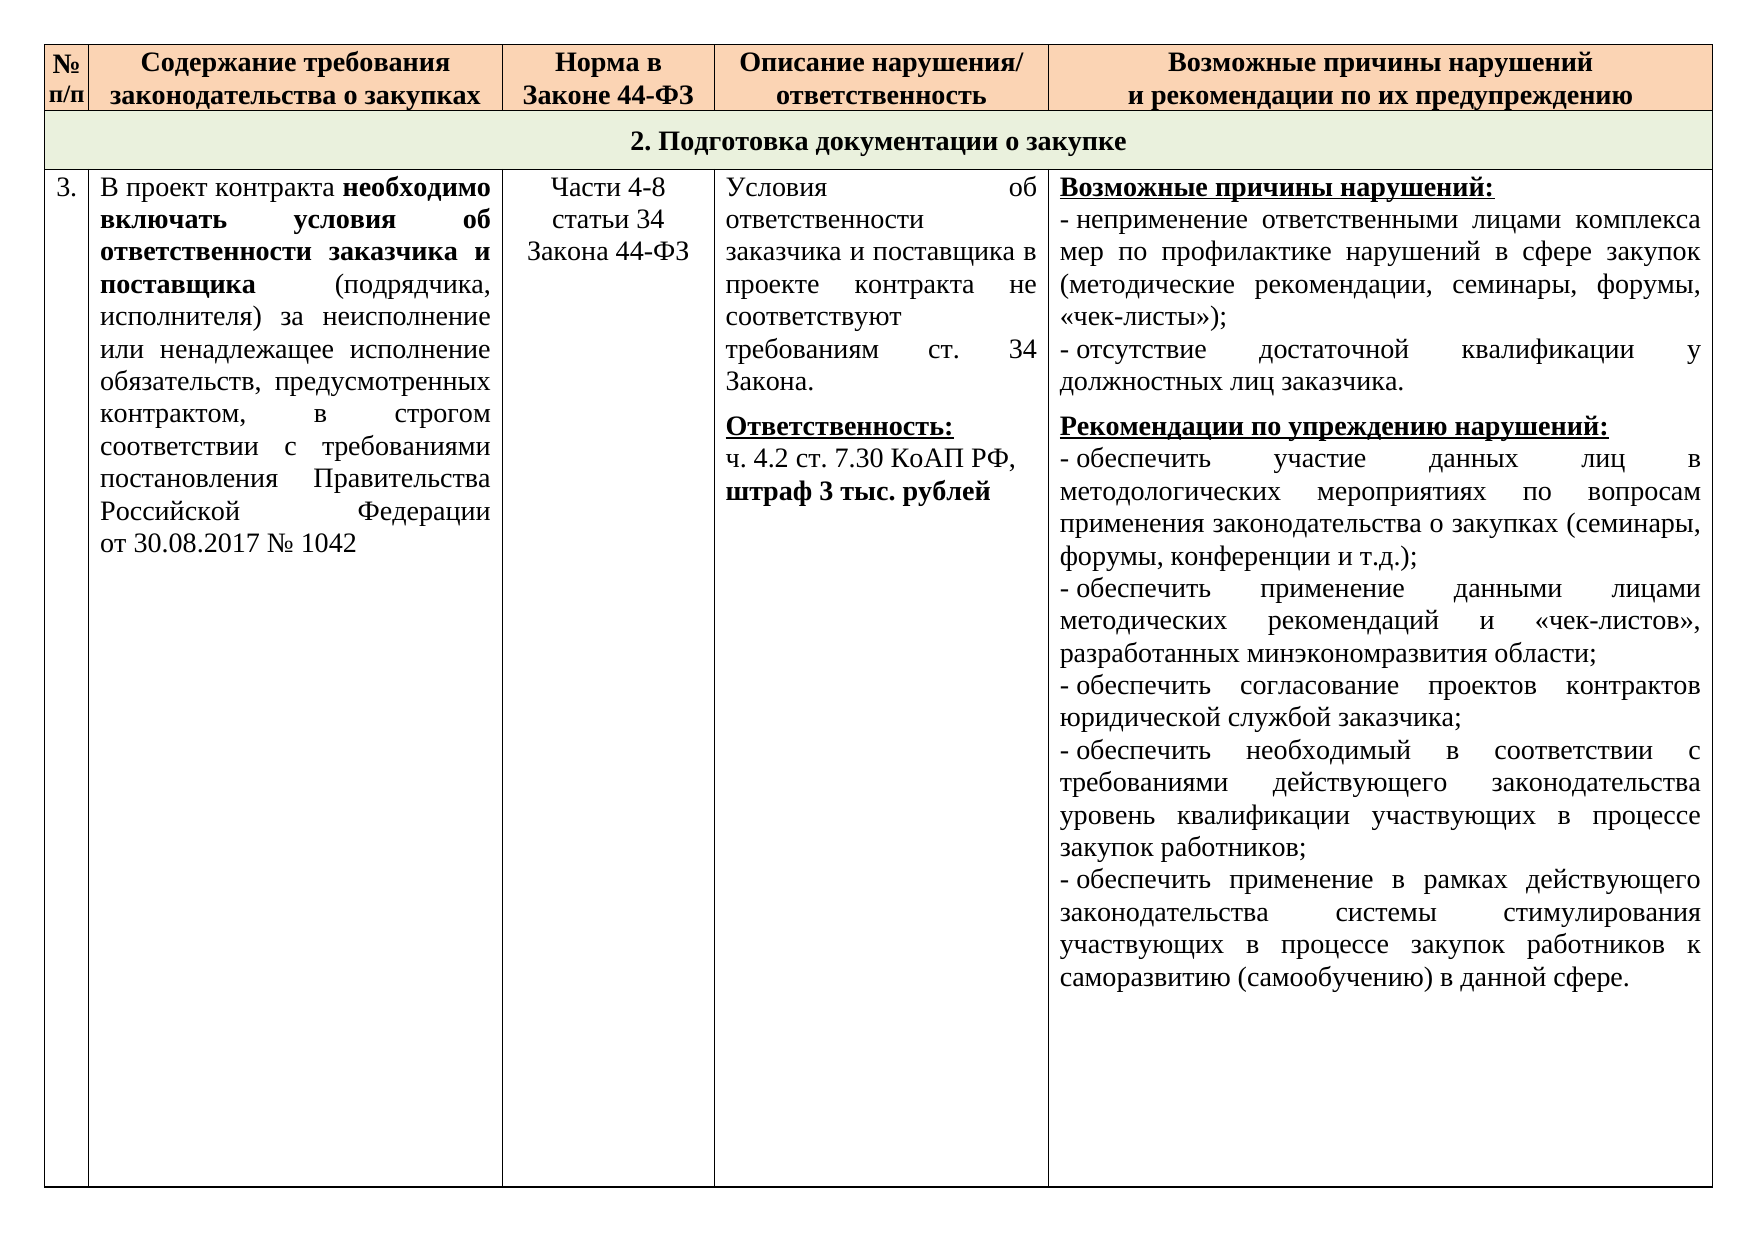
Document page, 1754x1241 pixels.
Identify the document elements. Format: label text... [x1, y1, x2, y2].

table_header Норма в Законе 44-ФЗ [503, 45, 714, 110]
table_cell 3. [45, 170, 88, 1186]
table_cell 2. Подготовка документации о закупке [45, 111, 1712, 169]
table_header Возможные причины нарушений и рекомендации по их предупреждению [1049, 45, 1712, 110]
table_header Описание нарушения/ ответственность [715, 45, 1048, 110]
table_header № п/п [45, 45, 88, 110]
table_cell Условия об ответственности заказчика и поставщика в проекте контракта не соответствуют требованиям ст. 34 Закона. Ответственность: ч. 4.2 ст. 7.30 КоАП РФ, штраф 3 тыс. рублей [715, 170, 1048, 1186]
table_header Содержание требования законодательства о закупках [89, 45, 502, 110]
table_cell Части 4-8 статьи 34 Закона 44-ФЗ [503, 170, 714, 1186]
table_cell В проект контракта необходимо включать условия об ответственности заказчика и поставщика (подрядчика, исполнителя) за неисполнение или ненадлежащее исполнение обязательств, предусмотренных контрактом, в строгом соответствии с требованиями постановления Правительства Российской Федерации от 30.08.2017 № 1042 [89, 170, 502, 1186]
